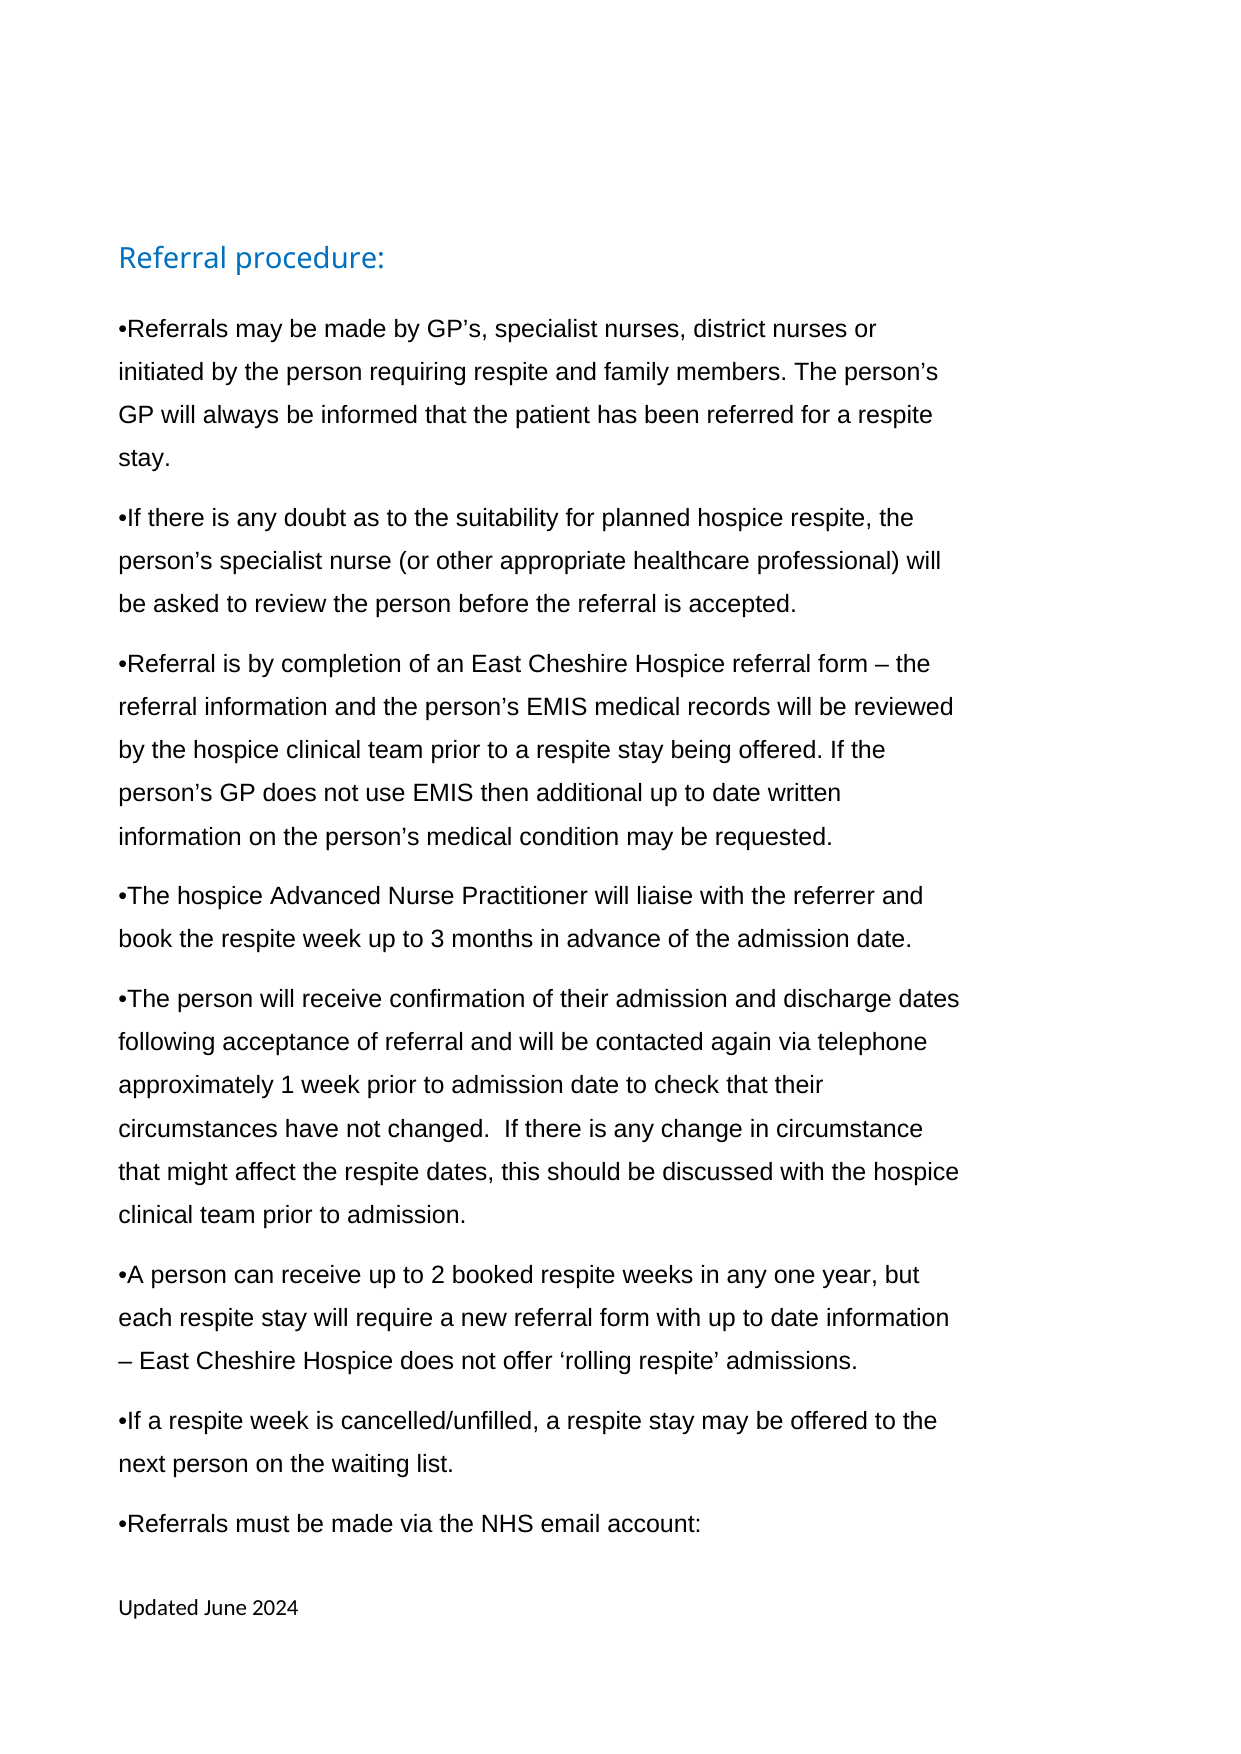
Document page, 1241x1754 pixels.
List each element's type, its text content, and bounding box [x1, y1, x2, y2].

text •If there is any doubt as to the suitability for planned hospice respite, the person’s specialist nurse (or other appropriate healthcare professional) will be asked to review the person before the referral is accepted. [118, 503, 963, 618]
text •If a respite week is cancelled/unfilled, a respite stay may be offered to the next person on the waiting list. [118, 1406, 963, 1478]
text •Referrals may be made by GP’s, specialist nurses, district nurses or initiated by the person requiring respite and family members. The person’s GP will always be informed that the patient has been referred for a respite stay. [118, 314, 963, 472]
text Referral procedure: [118, 238, 963, 277]
text •A person can receive up to 2 booked respite weeks in any one year, but each respite stay will require a new referral form with up to date information – East Cheshire Hospice does not offer ‘rolling respite’ admissions. [118, 1260, 963, 1375]
text •Referral is by completion of an East Cheshire Hospice referral form – the referral information and the person’s EMIS medical records will be reviewed by the hospice clinical team prior to a respite stay being offered. If the person’s GP does not use EMIS then additional up to date written information on the person’s medical condition may be requested. [118, 649, 963, 850]
text •The hospice Advanced Nurse Practitioner will liaise with the referrer and book the respite week up to 3 months in advance of the admission date. [118, 881, 963, 953]
text •Referrals must be made via the NHS email account: [118, 1509, 963, 1537]
text •The person will receive confirmation of their admission and discharge dates following acceptance of referral and will be contacted again via telephone approximately 1 week prior to admission date to check that their circumstances have not changed. If there is any change in circumstance that might affect the respite dates, this should be discussed with the hospice clinical team prior to admission. [118, 984, 963, 1229]
